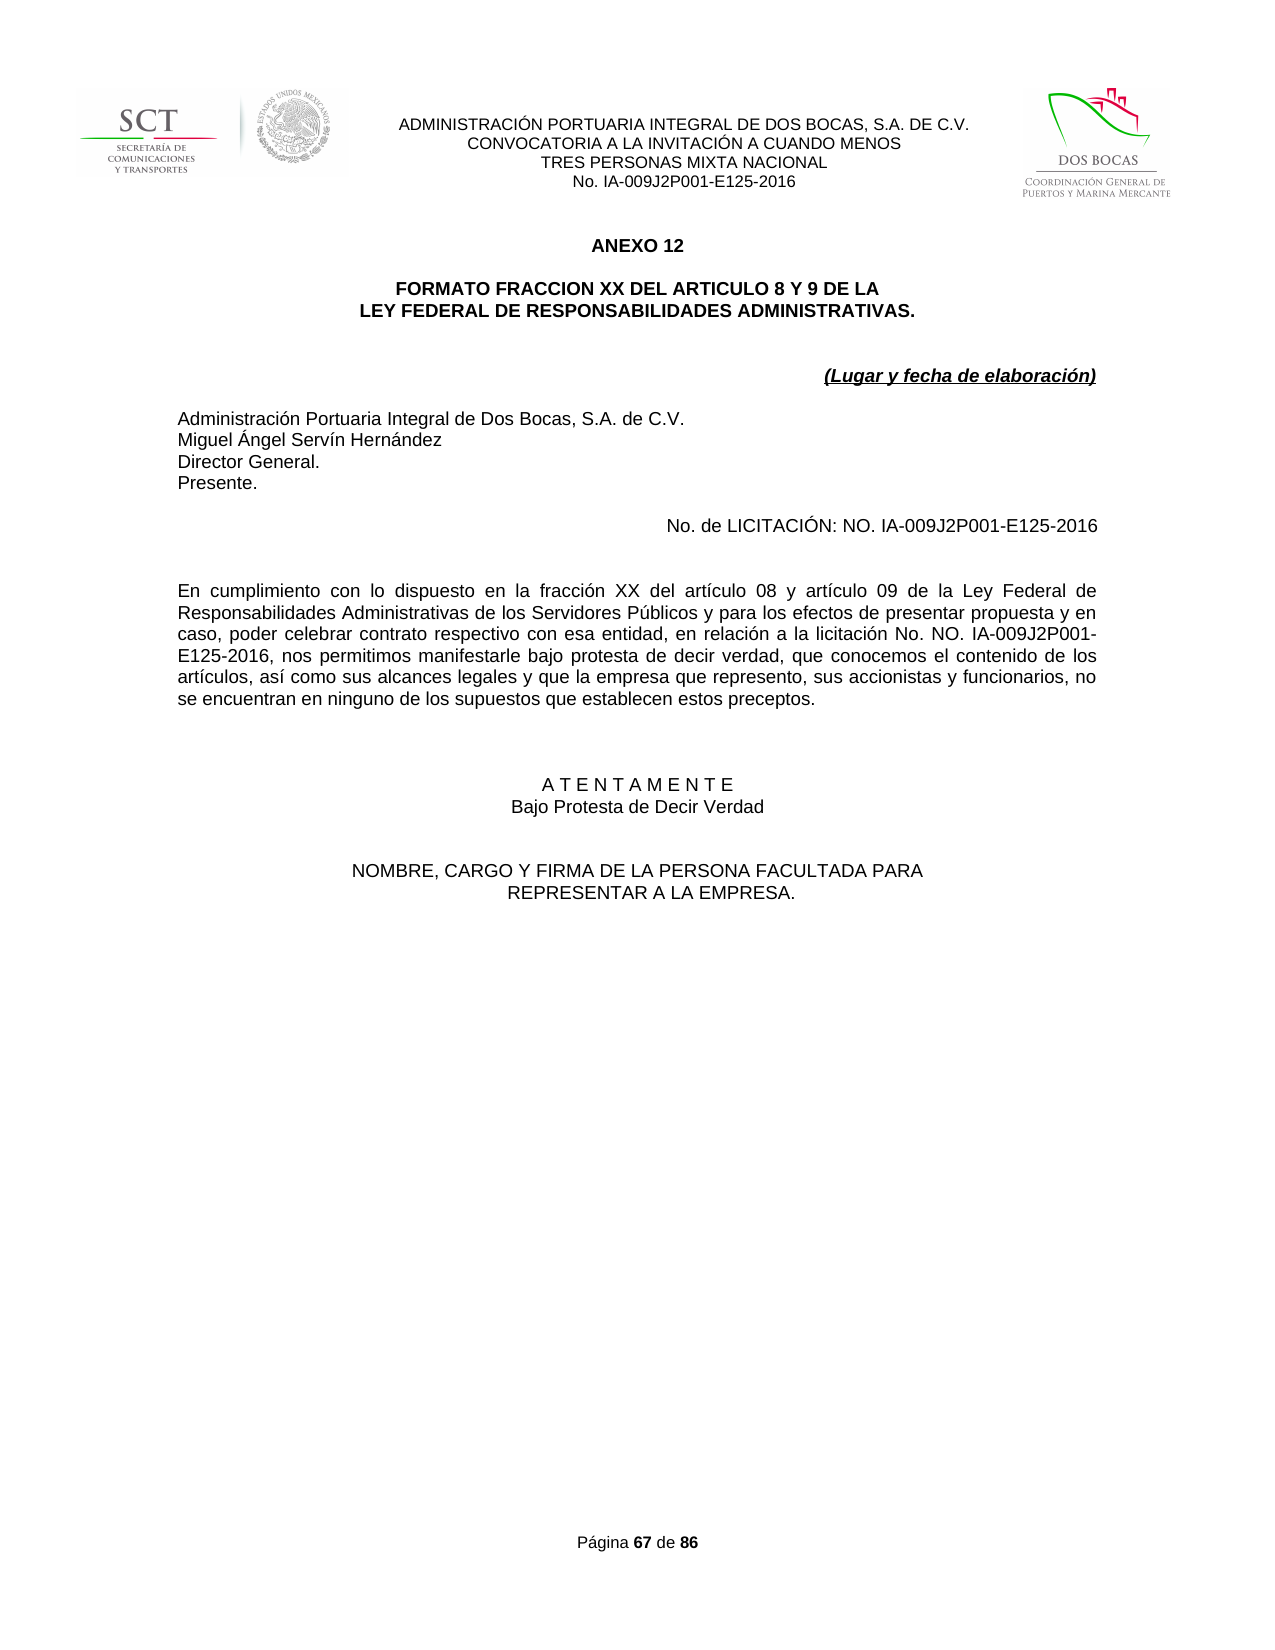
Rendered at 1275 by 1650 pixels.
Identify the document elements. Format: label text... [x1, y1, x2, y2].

picture [76, 88, 350, 177]
text No. de LICITACIÓN: NO. IA-009J2P001-E125-2016 [177, 515, 1098, 537]
text (Lugar y fecha de elaboración) [177, 364, 1098, 386]
text Presente. [177, 472, 1098, 494]
text Administración Portuaria Integral de Dos Bocas, S.A. de C.V. [177, 407, 1098, 429]
text NOMBRE, CARGO Y FIRMA DE LA PERSONA FACULTADA PARA [177, 860, 1098, 882]
text ANEXO 12 [177, 235, 1098, 257]
text Miguel Ángel Servín Hernández [177, 429, 1098, 451]
text REPRESENTAR A LA EMPRESA.ANEXO 13 [177, 882, 1125, 903]
text En cumplimiento con lo dispuesto en la fracción XX del artículo 08 y artículo 09 de la Ley Federal de Responsabilidades Administrativas de los Servidores Públicos y para los efectos de presentar propuesta y en caso, poder celebrar contrato respectivo con esa entidad, en relación a la licitación No. NO. IA-009J2P001-E125-2016, nos permitimos manifestarle bajo protesta de decir verdad, que conocemos el contenido de los artículos, así como sus alcances legales y que la empresa que represento, sus accionistas y funcionarios, no se encuentran en ninguno de los supuestos que establecen estos preceptos. [177, 580, 1098, 709]
text FORMATO FRACCION XX DEL ARTICULO 8 Y 9 DE LA [177, 278, 1098, 300]
text Bajo Protesta de Decir Verdad [177, 796, 1098, 817]
text Director General. [177, 451, 1098, 472]
text A T E N T A M E N T E [177, 774, 1098, 796]
text LEY FEDERAL DE RESPONSABILIDADES ADMINISTRATIVAS. [177, 300, 1098, 321]
picture [1022, 88, 1171, 199]
